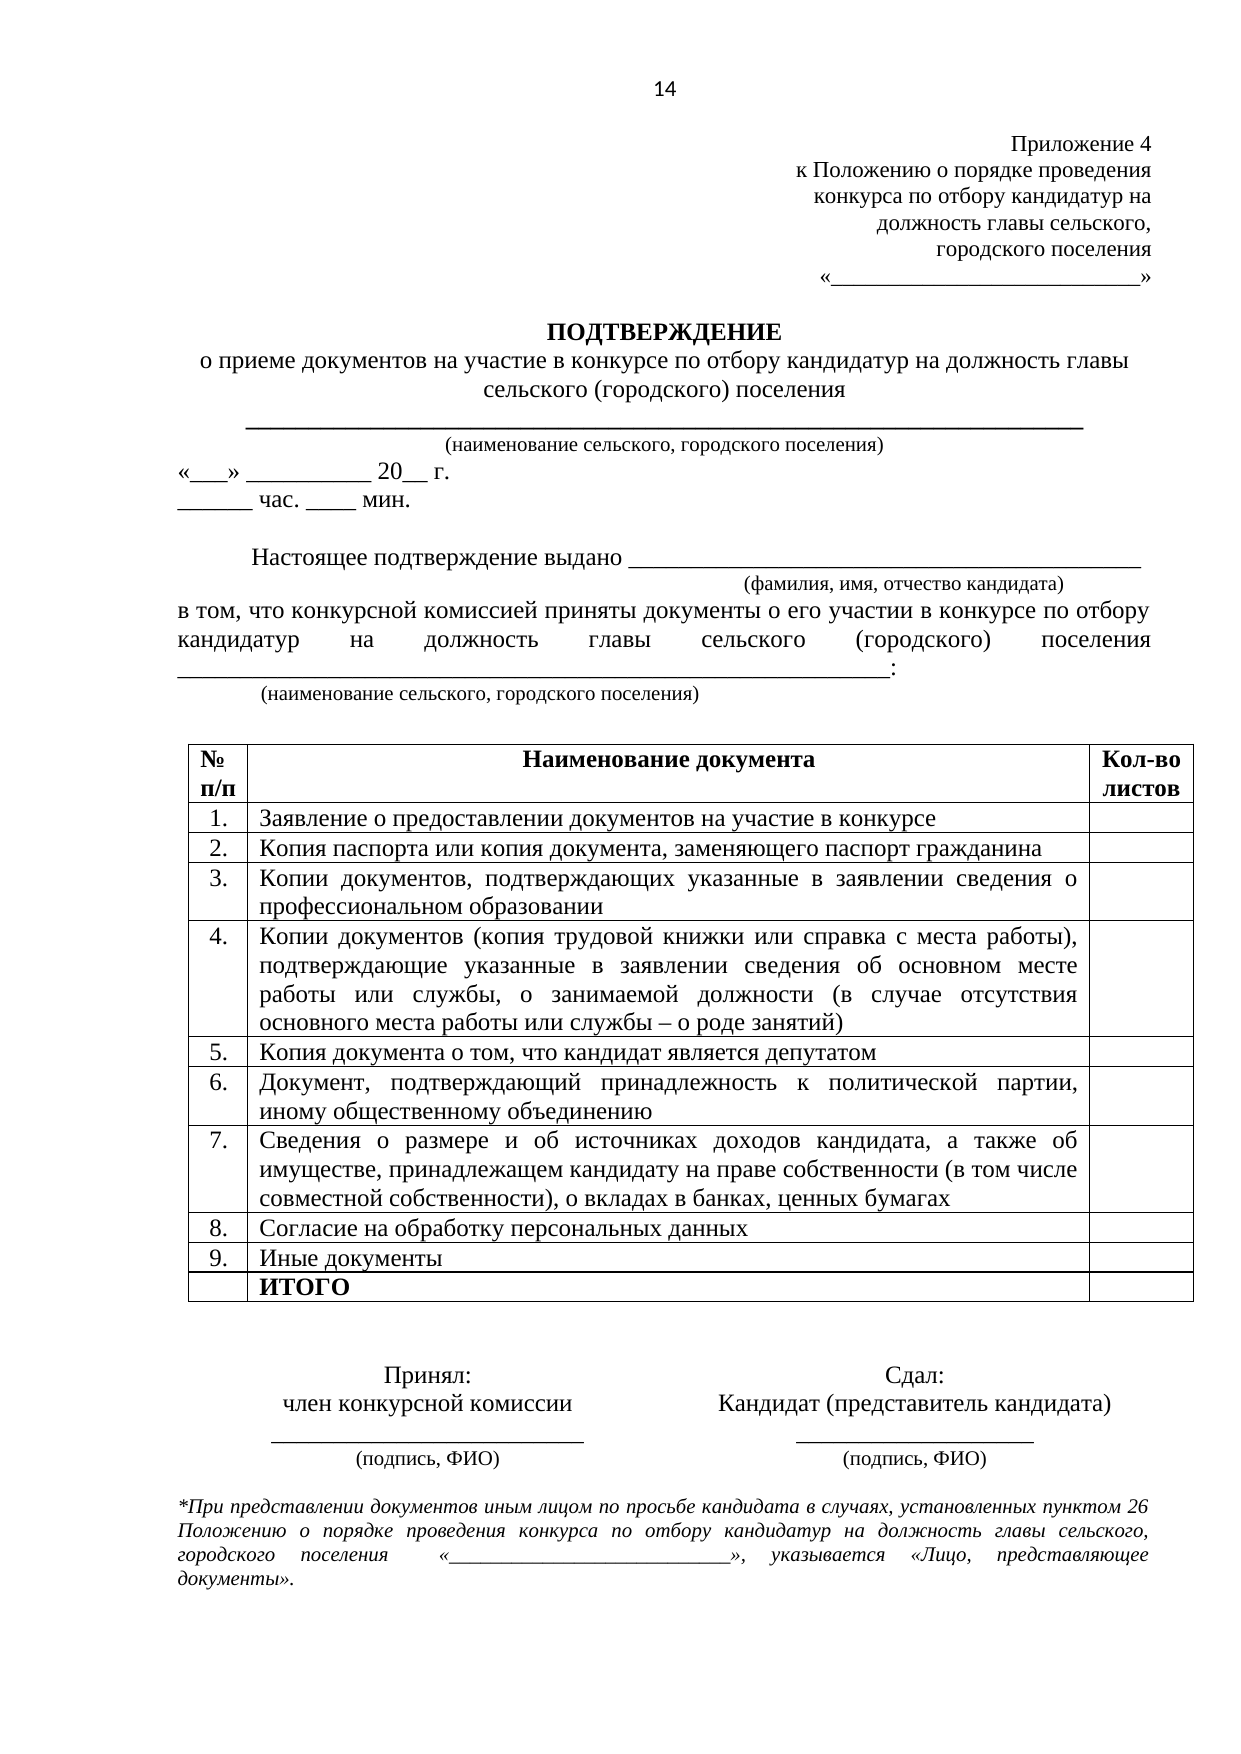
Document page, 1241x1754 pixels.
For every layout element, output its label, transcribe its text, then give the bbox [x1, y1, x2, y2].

table_cell Иные документы [248, 1243, 1089, 1271]
text «___________________________» [767, 262, 1152, 288]
table_cell [1090, 1243, 1193, 1271]
table_cell [1090, 1037, 1193, 1066]
table_cell [1090, 1126, 1193, 1212]
table_cell 5. [189, 1037, 247, 1066]
table_cell Документ, подтверждающий принадлежность к политической партии, иному общественному объединению [248, 1067, 1089, 1124]
table_header № п/п [189, 745, 247, 802]
table_cell 2. [189, 833, 247, 862]
table_cell 1. [189, 803, 247, 832]
table_header Кол-во листов [1090, 745, 1193, 802]
text *При представлении документов иным лицом по просьбе кандидата в случаях, установленных пунктом 26 Положению о порядке проведения конкурса по отбору кандидатур на должность главы сельского, городского поселения «___________________________», указывается «Лицо, представляющее документы». [177, 1494, 1152, 1590]
table_cell Копия документа о том, что кандидат является депутатом [248, 1037, 1089, 1066]
table_cell 9. [189, 1243, 247, 1271]
text (наименование сельского, городского поселения) [177, 432, 1152, 456]
table_cell Согласие на обработку персональных данных [248, 1213, 1089, 1242]
table_cell 7. [189, 1126, 247, 1212]
text о приеме документов на участие в конкурсе по отбору кандидатур на должность главы сельского (городского) поселения [177, 346, 1152, 403]
text (наименование сельского, городского поселения) [177, 681, 1152, 705]
table_cell Заявление о предоставлении документов на участие в конкурсе [248, 803, 1089, 832]
text Настоящее подтверждение выдано _________________________________________ [177, 542, 1152, 571]
table_cell 6. [189, 1067, 247, 1124]
table_cell ИТОГО [248, 1273, 1089, 1301]
table_cell Сведения о размере и об источниках доходов кандидата, а также об имуществе, принадлежащем кандидату на праве собственности (в том числе совместной собственности), о вкладах в банках, ценных бумагах [248, 1126, 1089, 1212]
table_cell [1090, 803, 1193, 832]
table_header Сдал: Кандидат (представитель кандидата) ___________________ (подпись, ФИО) [678, 1360, 1152, 1470]
table_header Наименование документа [248, 745, 1089, 802]
text Приложение 4 [767, 130, 1152, 156]
table_header Принял: член конкурсной комиссии _________________________ (подпись, ФИО) [177, 1360, 678, 1470]
text (фамилия, имя, отчество кандидата) [177, 571, 1152, 595]
table_cell Копии документов (копия трудовой книжки или справка с места работы), подтверждающие указанные в заявлении сведения об основном месте работы или службы, о занимаемой должности (в случае отсутствия основного места работы или службы – о роде занятий) [248, 921, 1089, 1036]
table_cell [1090, 1213, 1193, 1242]
text ПОДТВЕРЖДЕНИЕ [177, 317, 1152, 346]
table_cell 4. [189, 921, 247, 1036]
table_cell [1090, 1273, 1193, 1301]
table_cell 8. [189, 1213, 247, 1242]
table_cell [1090, 1067, 1193, 1124]
text ___________________________________________________________________ [177, 403, 1152, 432]
text ______ час. ____ мин. [177, 484, 1152, 513]
text конкурса по отбору кандидатур на должность главы сельского, городского поселения [767, 183, 1152, 262]
table_cell Копия паспорта или копия документа, заменяющего паспорт гражданина [248, 833, 1089, 862]
table_cell [1090, 833, 1193, 862]
table_cell 3. [189, 863, 247, 920]
table_cell Копии документов, подтверждающих указанные в заявлении сведения о профессиональном образовании [248, 863, 1089, 920]
table_cell [189, 1273, 247, 1301]
table_cell [1090, 863, 1193, 920]
text в том, что конкурсной комиссией приняты документы о его участии в конкурсе по отбору кандидатур на должность главы сельского (городского) поселения _________________________________________________________: [177, 595, 1152, 681]
text «___» __________ 20__ г. [177, 456, 1152, 484]
table_cell [1090, 921, 1193, 1036]
text к Положению о порядке проведения [767, 156, 1152, 183]
